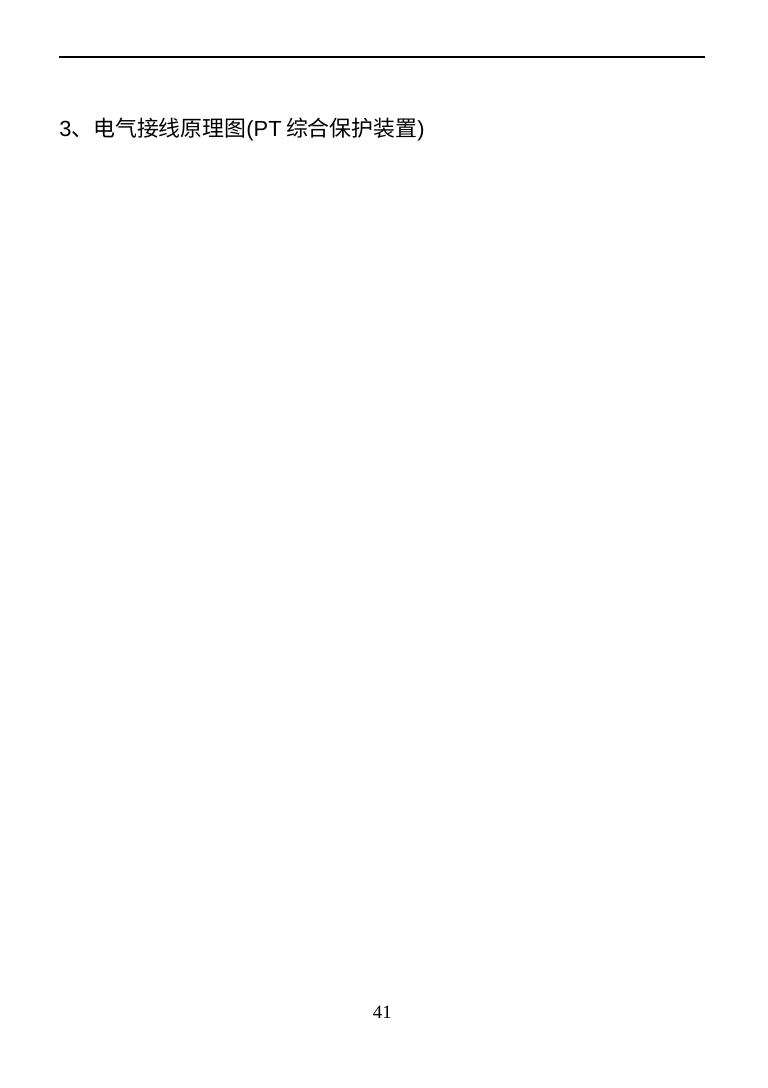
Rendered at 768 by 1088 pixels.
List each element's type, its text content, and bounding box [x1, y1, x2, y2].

text 3、电气接线原理图(PT综合保护装置) [59, 111, 705, 143]
